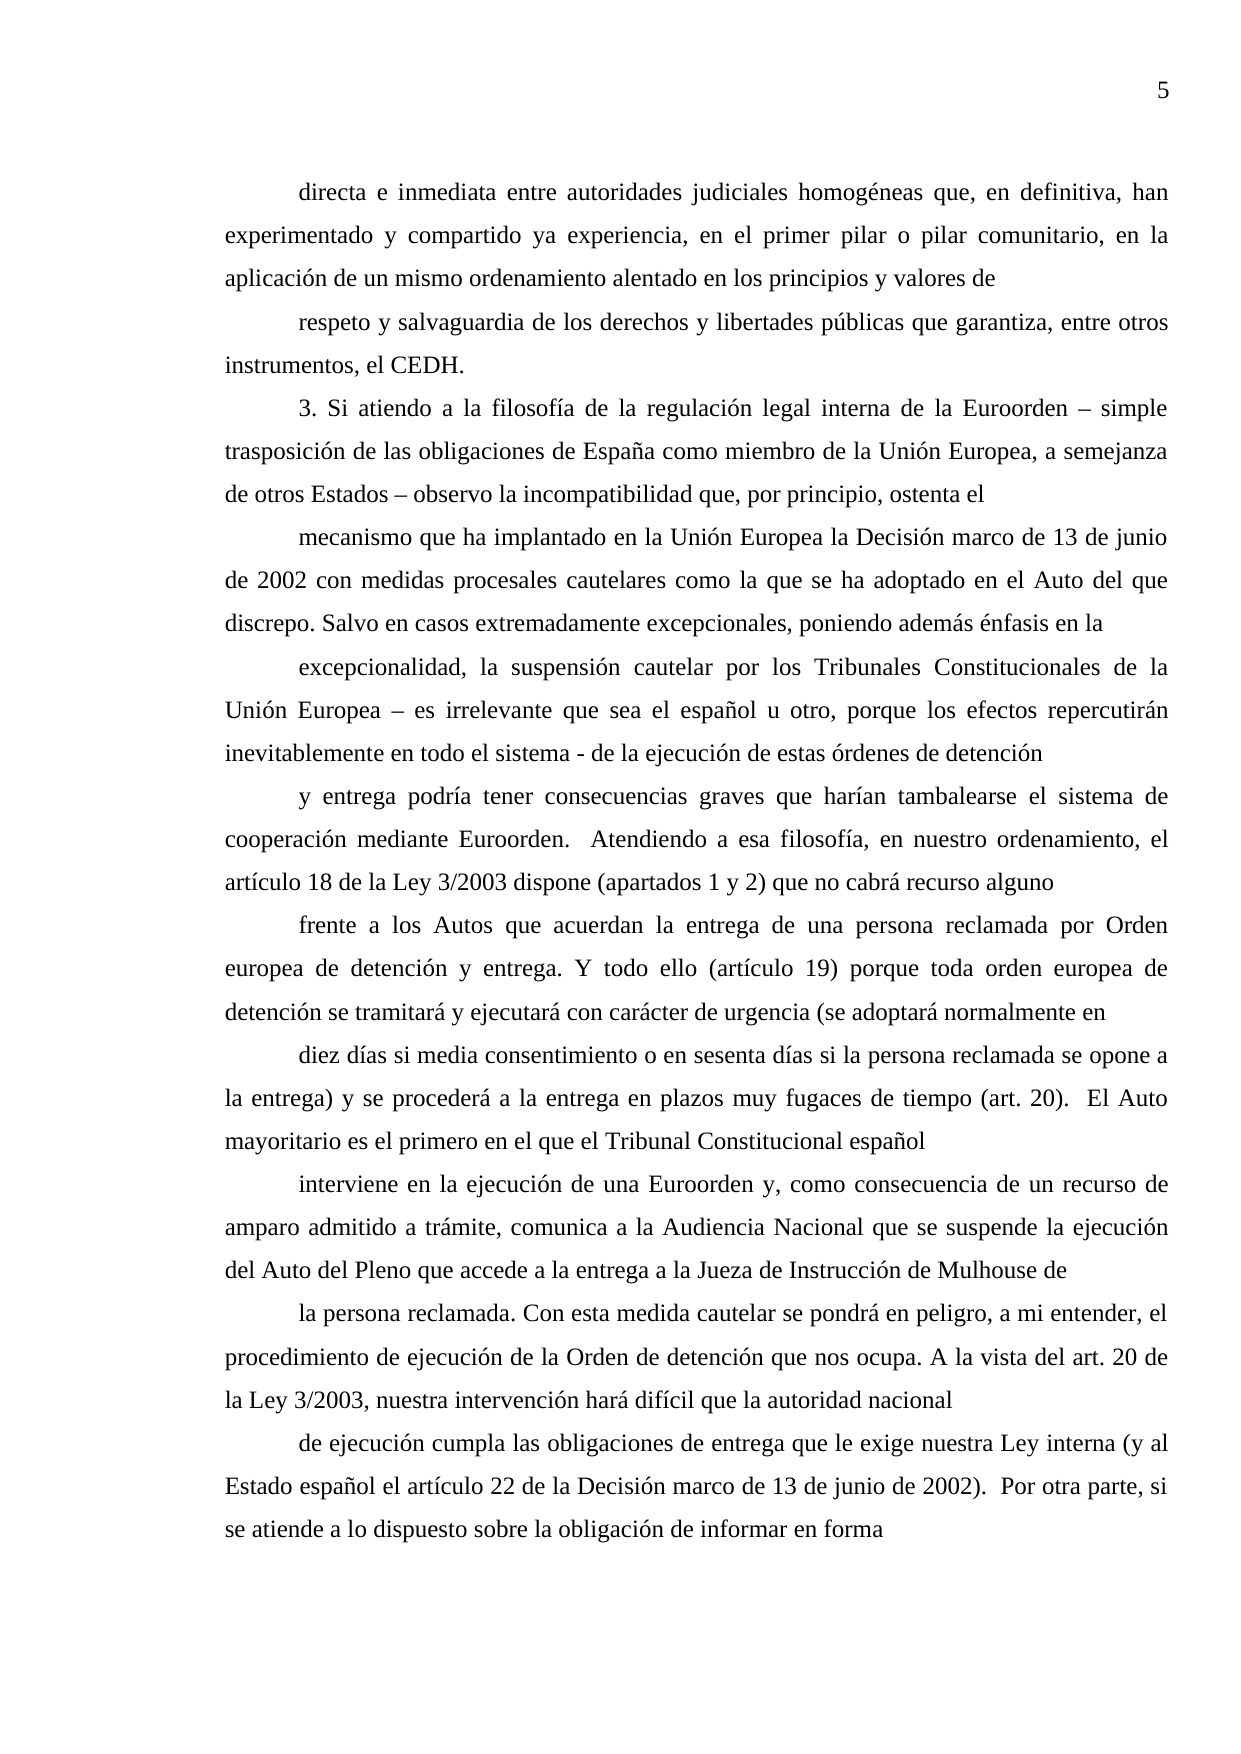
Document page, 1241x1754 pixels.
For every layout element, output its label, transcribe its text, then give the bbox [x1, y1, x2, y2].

text mecanismo que ha implantado en la Unión Europea la Decisión marco de 13 de junio de 2002 con medidas procesales cautelares como la que se ha adoptado en el Auto del que discrepo. Salvo en casos extremadamente excepcionales, poniendo además énfasis en la [224, 522, 1169, 637]
text y entrega podría tener consecuencias graves que harían tambalearse el sistema de cooperación mediante Euroorden. Atendiendo a esa filosofía, en nuestro ordenamiento, el artículo 18 de la Ley 3/2003 dispone (apartados 1 y 2) que no cabrá recurso alguno [224, 781, 1169, 896]
text frente a los Autos que acuerdan la entrega de una persona reclamada por Orden europea de detención y entrega. Y todo ello (artículo 19) porque toda orden europea de detención se tramitará y ejecutará con carácter de urgencia (se adoptará normalmente en [224, 910, 1169, 1025]
text respeto y salvaguardia de los derechos y libertades públicas que garantiza, entre otros instrumentos, el CEDH. [224, 307, 1169, 378]
text excepcionalidad, la suspensión cautelar por los Tribunales Constitucionales de la Unión Europea – es irrelevante que sea el español u otro, porque los efectos repercutirán inevitablemente en todo el sistema - de la ejecución de estas órdenes de detención [224, 652, 1169, 767]
text de ejecución cumpla las obligaciones de entrega que le exige nuestra Ley interna (y al Estado español el artículo 22 de la Decisión marco de 13 de junio de 2002). Por otra parte, si se atiende a lo dispuesto sobre la obligación de informar en forma [224, 1428, 1169, 1543]
text directa e inmediata entre autoridades judiciales homogéneas que, en definitiva, han experimentado y compartido ya experiencia, en el primer pilar o pilar comunitario, en la aplicación de un mismo ordenamiento alentado en los principios y valores de [224, 177, 1169, 292]
text interviene en la ejecución de una Euroorden y, como consecuencia de un recurso de amparo admitido a trámite, comunica a la Audiencia Nacional que se suspende la ejecución del Auto del Pleno que accede a la entrega a la Jueza de Instrucción de Mulhouse de [224, 1169, 1169, 1284]
text 3. Si atiendo a la filosofía de la regulación legal interna de la Euroorden – simple trasposición de las obligaciones de España como miembro de la Unión Europea, a semejanza de otros Estados – observo la incompatibilidad que, por principio, ostenta el [224, 393, 1169, 508]
text la persona reclamada. Con esta medida cautelar se pondrá en peligro, a mi entender, el procedimiento de ejecución de la Orden de detención que nos ocupa. A la vista del art. 20 de la Ley 3/2003, nuestra intervención hará difícil que la autoridad nacional [224, 1298, 1169, 1413]
text diez días si media consentimiento o en sesenta días si la persona reclamada se opone a la entrega) y se procederá a la entrega en plazos muy fugaces de tiempo (art. 20). El Auto mayoritario es el primero en el que el Tribunal Constitucional español [224, 1040, 1169, 1155]
